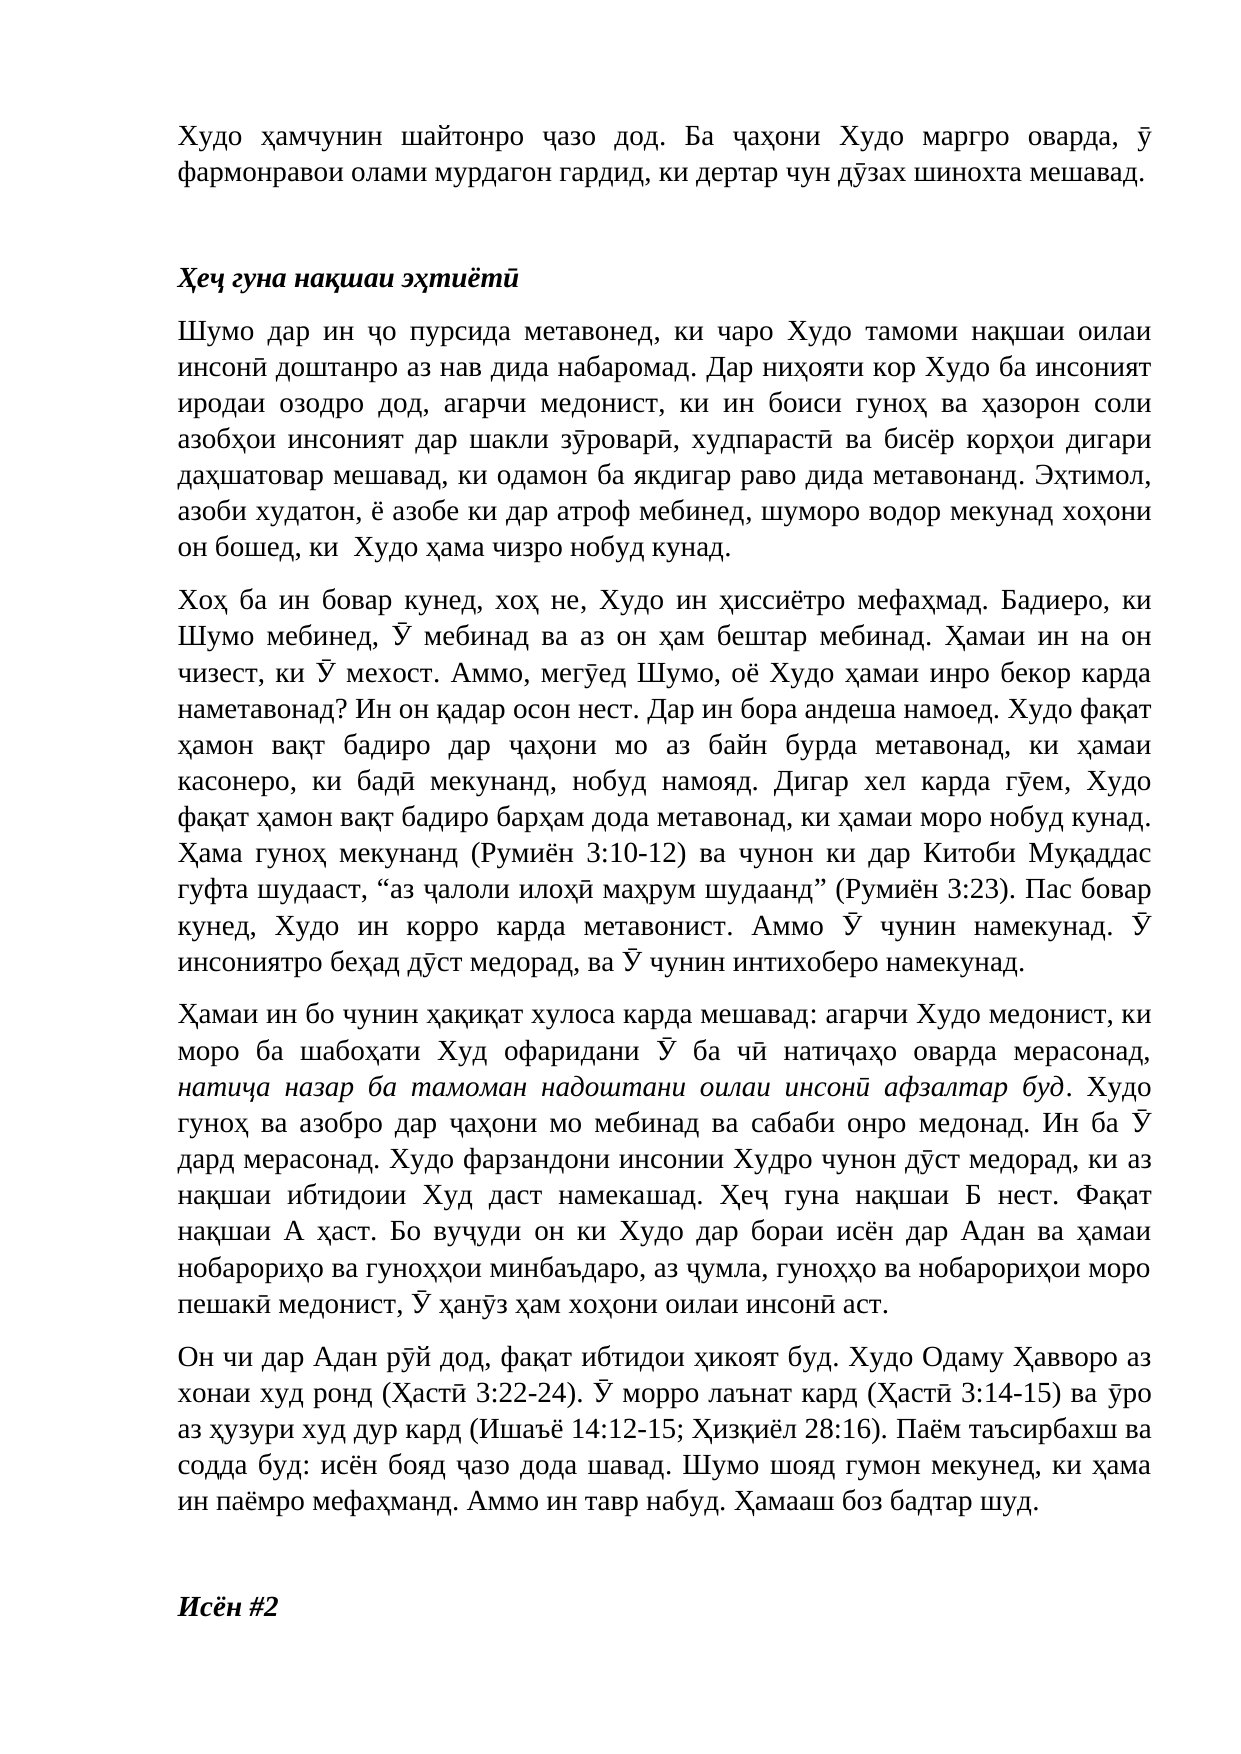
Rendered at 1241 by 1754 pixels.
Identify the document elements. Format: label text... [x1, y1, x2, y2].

text Шумо дар ин ҷо пурсида метавонед, ки чаро Худо тамоми нақшаи оилаи инсонӣ доштанро аз нав дида набаромад. Дар ниҳояти кор Худо ба инсоният иродаи озодро дод, агарчи медонист, ки ин боиси гуноҳ ва ҳазорон соли азобҳои инсоният дар шакли зӯроварӣ, худпарастӣ ва бисёр корҳои дигари даҳшатовар мешавад, ки одамон ба якдигар раво дида метавонанд. Эҳтимол, азоби худатон, ё азобе ки дар атроф мебинед, шуморо водор мекунад хоҳони он бошед, ки Худо ҳама чизро нобуд кунад. [177, 313, 1152, 563]
text Исён #2 [177, 1589, 1152, 1622]
text Хоҳ ба ин бовар кунед, хоҳ не, Худо ин ҳиссиётро мефаҳмад. Бадиеро, ки Шумо мебинед, Ӯ мебинад ва аз он ҳам бештар мебинад. Ҳамаи ин на он чизест, ки Ӯ мехост. Аммо, мегӯед Шумо, оё Худо ҳамаи инро бекор карда наметавонад? Ин он қадар осон нест. Дар ин бора андеша намоед. Худо фақат ҳамон вақт бадиро дар ҷаҳони мо аз байн бурда метавонад, ки ҳамаи касонеро, ки бадӣ мекунанд, нобуд намояд. Дигар хел карда гӯем, Худо фақат ҳамон вақт бадиро барҳам дода метавонад, ки ҳамаи моро нобуд кунад. Ҳама гуноҳ мекунанд (Румиён 3:10-12) ва чунон ки дар Китоби Муқаддас гуфта шудааст, “аз ҷалоли илоҳӣ маҳрум шудаанд” (Румиён 3:23). Пас бовар кунед, Худо ин корро карда метавонист. Аммо Ӯ чунин намекунад. Ӯ инсониятро беҳад дӯст медорад, ва Ӯ чунин интихоберо намекунад. [177, 582, 1152, 977]
text Ҳамаи ин бо чунин ҳақиқат хулоса карда мешавад: агарчи Худо медонист, ки моро ба шабоҳати Худ офаридани Ӯ ба чӣ натиҷаҳо оварда мерасонад, натиҷа назар ба тамоман надоштани оилаи инсонӣ афзалтар буд. Худо гуноҳ ва азобро дар ҷаҳони мо мебинад ва сабаби онро медонад. Ин ба Ӯ дард мерасонад. Худо фарзандони инсонии Худро чунон дӯст медорад, ки аз нақшаи ибтидоии Худ даст намекашад. Ҳеҷ гуна нақшаи Б нест. Фақат нақшаи A ҳаст. Бо вуҷуди он ки Худо дар бораи исён дар Адан ва ҳамаи нобарориҳо ва гуноҳҳои минбаъдаро, аз ҷумла, гуноҳҳо ва нобарориҳои моро пешакӣ медонист, Ӯ ҳанӯз ҳам хоҳони оилаи инсонӣ аст. [177, 997, 1152, 1319]
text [177, 118, 1152, 188]
text Он чи дар Адан рӯй дод, фақат ибтидои ҳикоят буд. Худо Одаму Ҳавворо аз хонаи худ ронд (Ҳастӣ 3:22-24). Ӯ морро лаънат кард (Ҳастӣ 3:14-15) ва ӯро аз ҳузури худ дур кард (Ишаъё 14:12-15; Ҳизқиёл 28:16). Паём таъсирбахш ва содда буд: исён бояд ҷазо дода шавад. Шумо шояд гумон мекунед, ки ҳама ин паёмро мефаҳманд. Аммо ин тавр набуд. Ҳамааш боз бадтар шуд. [177, 1339, 1152, 1517]
text Ҳеҷ гуна нақшаи эҳтиётӣ [177, 260, 1152, 293]
